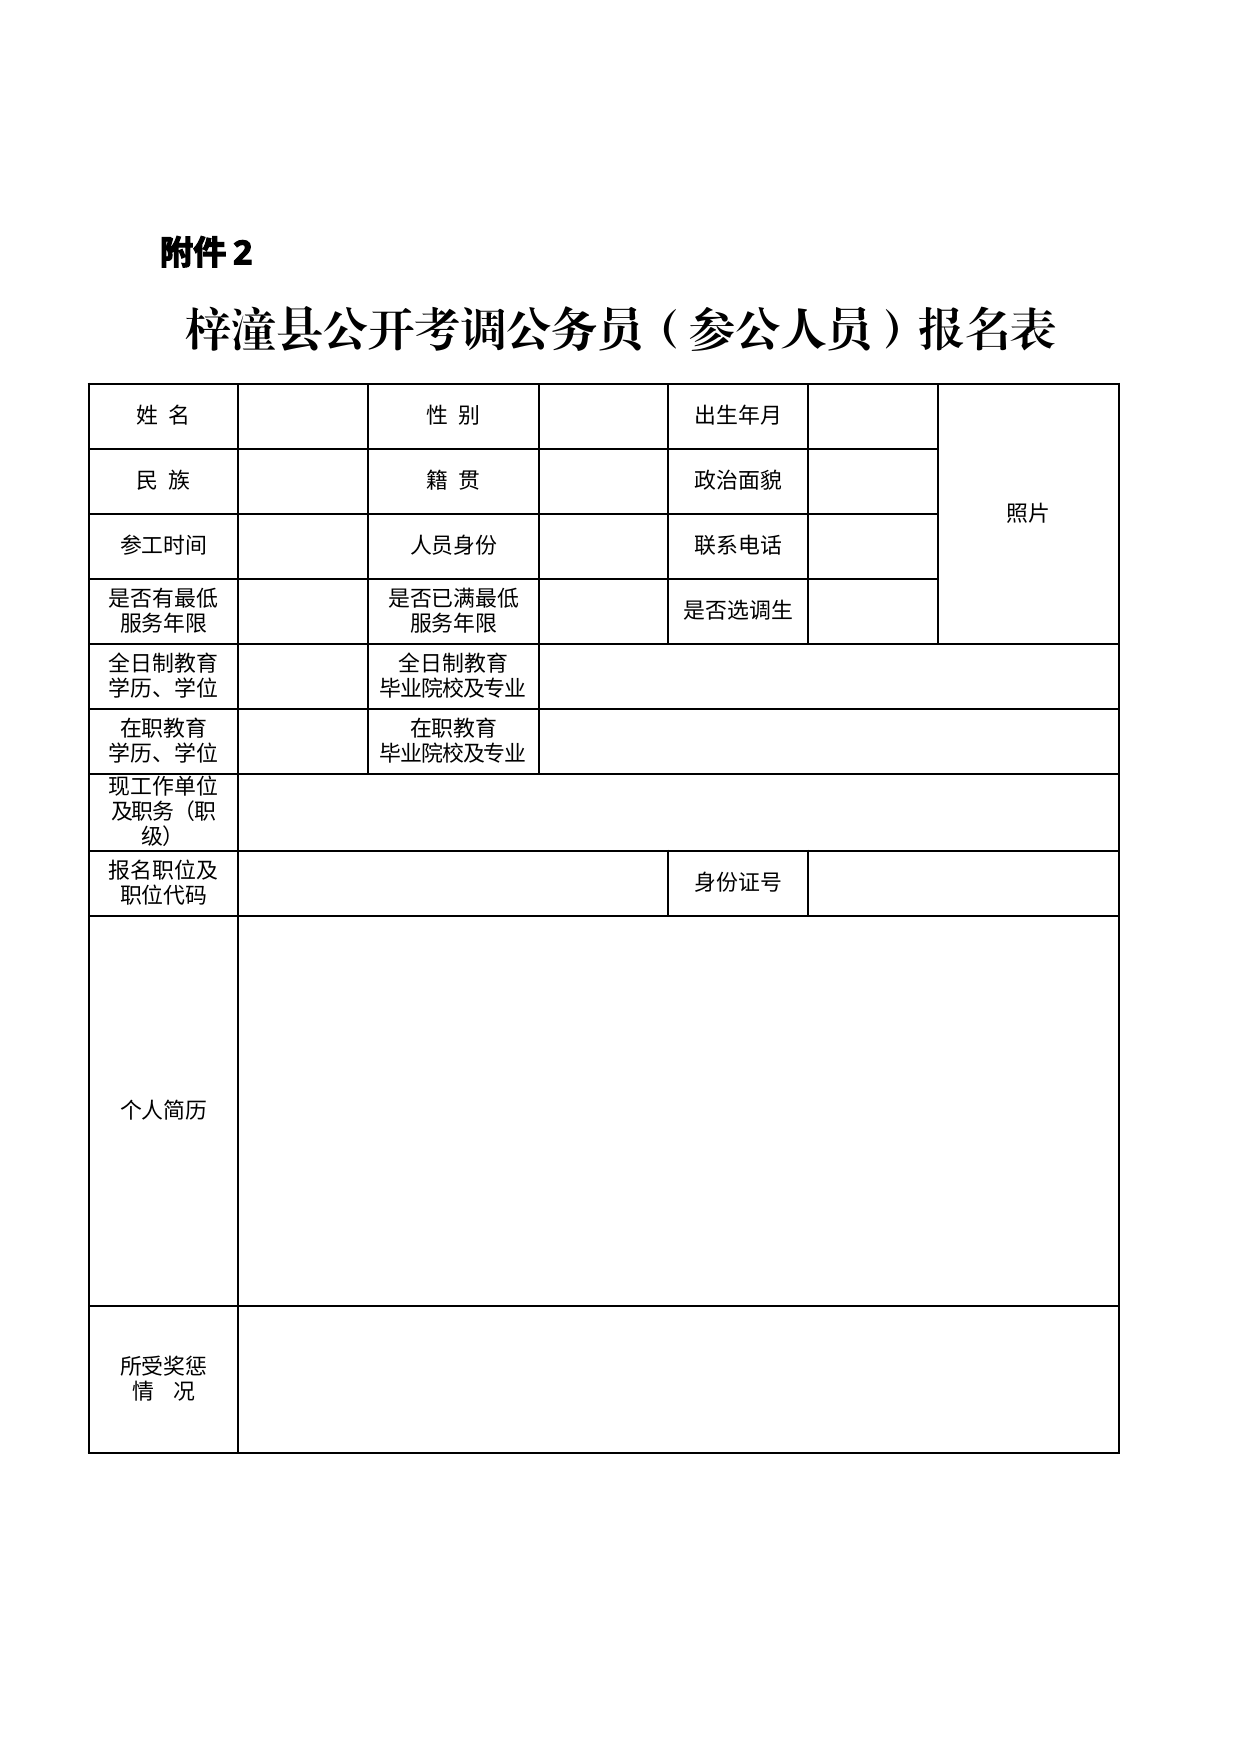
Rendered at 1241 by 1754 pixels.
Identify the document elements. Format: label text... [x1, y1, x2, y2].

table_cell 是否选调生 [669, 580, 807, 642]
table_cell [809, 852, 1118, 914]
text 梓潼县公开考调公务员（参公人员）报名表 [159, 297, 1081, 357]
table_header [239, 385, 367, 447]
table_cell 在职教育 学历、学位 [90, 710, 237, 772]
table_cell 参工时间 [90, 515, 237, 577]
table_cell 人员身份 [369, 515, 538, 577]
table_cell 在职教育 毕业院校及专业 [369, 710, 538, 772]
table_cell [239, 1307, 1118, 1452]
table_cell 民 族 [90, 450, 237, 512]
table_cell [540, 580, 667, 642]
table_cell [239, 645, 367, 707]
table_cell 籍 贯 [369, 450, 538, 512]
table_cell 是否已满最低服务年限 [369, 580, 538, 642]
table_cell [239, 515, 367, 577]
table_header 照片 [939, 385, 1118, 642]
table_cell [809, 515, 937, 577]
table_cell [239, 852, 667, 914]
table_cell 联系电话 [669, 515, 807, 577]
table_cell 报名职位及 职位代码 [90, 852, 237, 914]
table_cell [239, 450, 367, 512]
text 附件2 [159, 218, 1081, 276]
table_cell 所受奖惩 情 况 [90, 1307, 237, 1452]
table_header [809, 385, 937, 447]
table_cell 全日制教育 毕业院校及专业 [369, 645, 538, 707]
table_cell 身份证号 [669, 852, 807, 914]
table_cell [239, 775, 1118, 849]
table_cell [540, 645, 1118, 707]
table_header [540, 385, 667, 447]
table_cell [809, 580, 937, 642]
table_cell [239, 710, 367, 772]
table_cell 现工作单位及职务（职级） [90, 775, 237, 849]
table_header 性 别 [369, 385, 538, 447]
table_cell [540, 450, 667, 512]
table_cell [239, 917, 1118, 1304]
table_header 出生年月 [669, 385, 807, 447]
table_cell [809, 450, 937, 512]
table_cell 个人简历 [90, 917, 237, 1304]
table_cell [540, 710, 1118, 772]
table_cell [540, 515, 667, 577]
table_cell 全日制教育学历、学位 [90, 645, 237, 707]
table_cell 是否有最低服务年限 [90, 580, 237, 642]
table_header 姓 名 [90, 385, 237, 447]
table_cell 政治面貌 [669, 450, 807, 512]
table_cell [239, 580, 367, 642]
